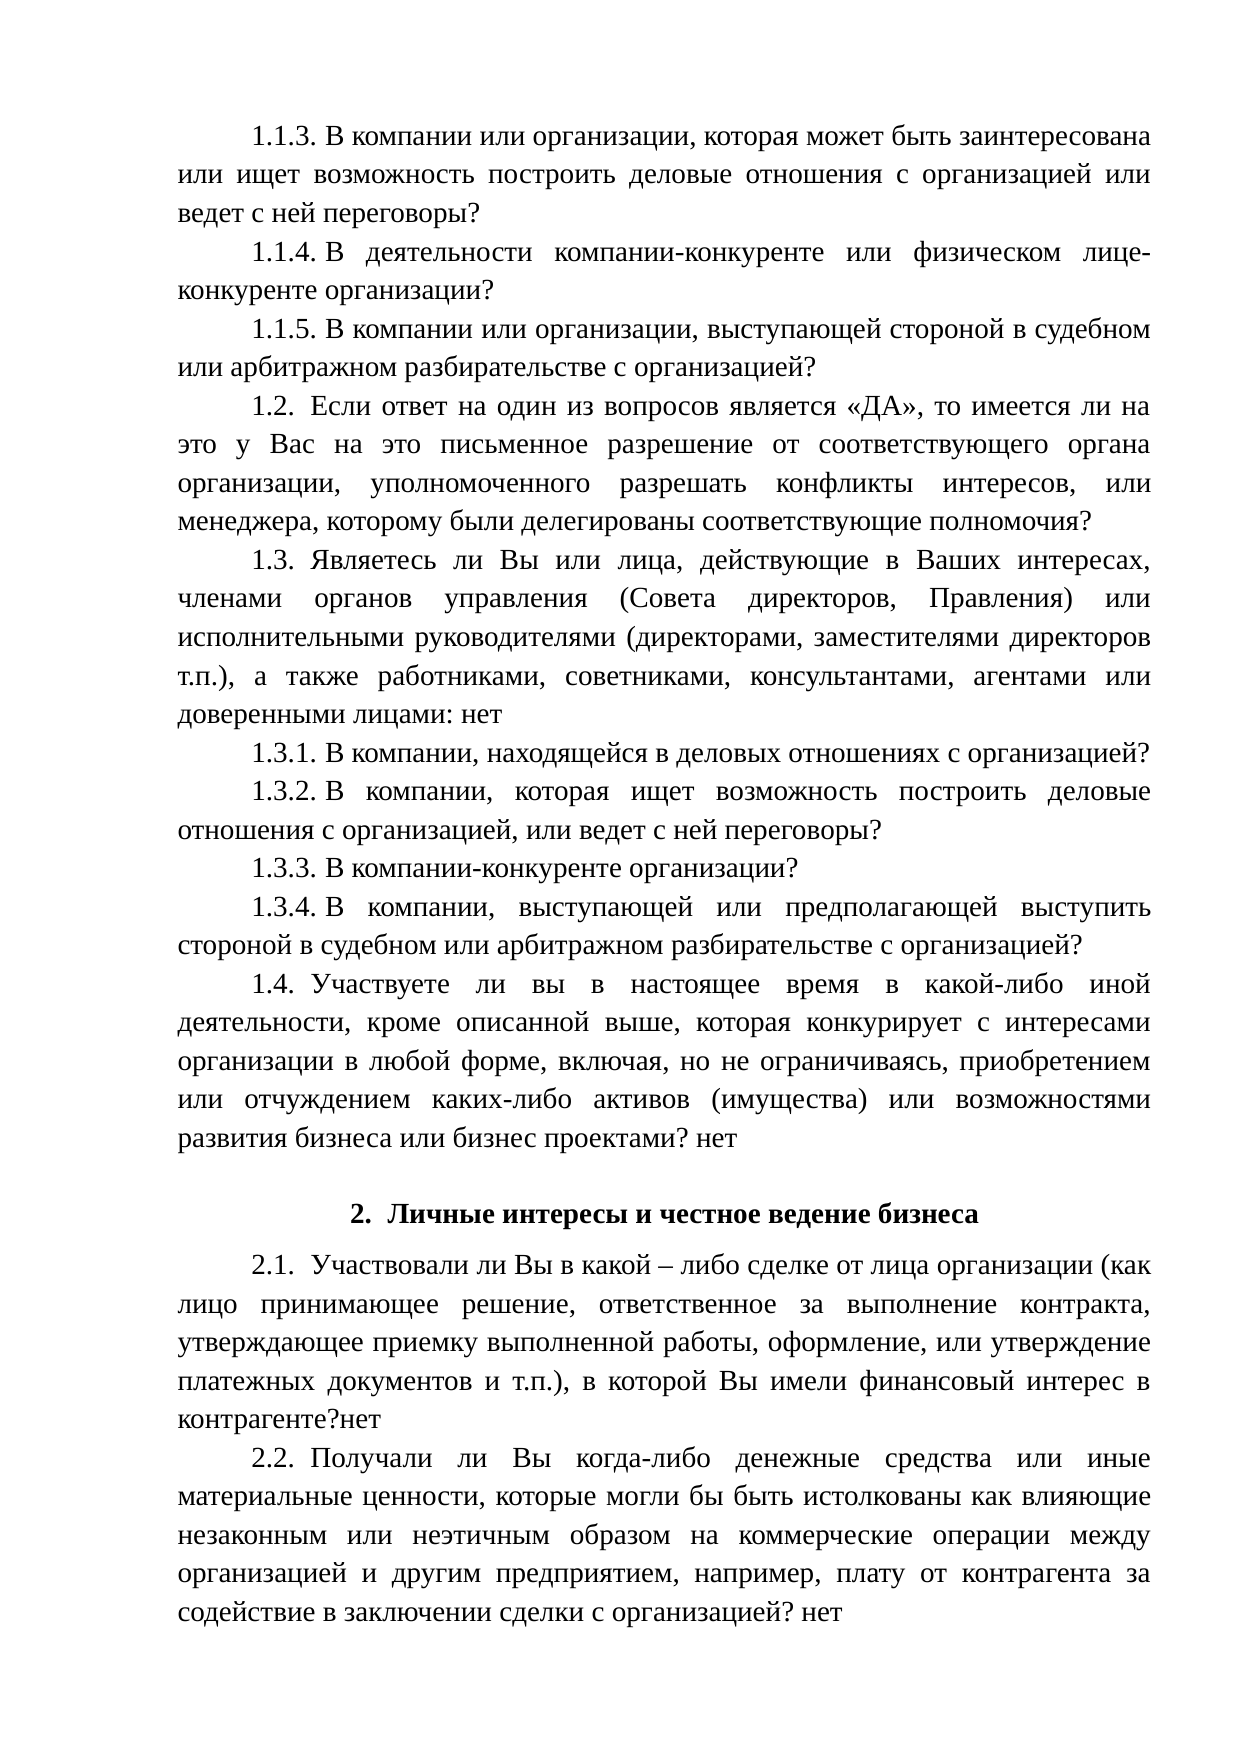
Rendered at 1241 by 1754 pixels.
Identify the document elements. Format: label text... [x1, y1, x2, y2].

list Получали ли Вы когда-либо денежные средства или иные материальные ценности, которые могли бы быть истолкованы как влияющие незаконным или неэтичным образом на коммерческие операции между организацией и другим предприятием, например, плату от контрагента за содействие в заключении сделки с организацией? нет [177, 1440, 1152, 1628]
list Если ответ на один из вопросов является «ДА», то имеется ли на это у Вас на это письменное разрешение от соответствующего органа организации, уполномоченного разрешать конфликты интересов, или менеджера, которому были делегированы соответствующие полномочия? [177, 388, 1152, 537]
list Участвовали ли Вы в какой – либо сделке от лица организации (как лицо принимающее решение, ответственное за выполнение контракта, утверждающее приемку выполненной работы, оформление, или утверждение платежных документов и т.п.), в которой Вы имели финансовый интерес в контрагенте?нет [177, 1247, 1152, 1435]
list В деятельности компании-конкуренте или физическом лице-конкуренте организации? [177, 234, 1152, 306]
list Являетесь ли Вы или лица, действующие в Ваших интересах, членами органов управления (Совета директоров, Правления) или исполнительными руководителями (директорами, заместителями директоров т.п.), а также работниками, советниками, консультантами, агентами или доверенными лицами: нет [177, 542, 1152, 730]
list Личные интересы и честное ведение бизнеса [177, 1196, 1152, 1230]
list В компании или организации, выступающей стороной в судебном или арбитражном разбирательстве с организацией? [177, 311, 1152, 383]
list В компании, выступающей или предполагающей выступить стороной в судебном или арбитражном разбирательстве с организацией? [177, 889, 1152, 961]
list Участвуете ли вы в настоящее время в какой-либо иной деятельности, кроме описанной выше, которая конкурирует с интересами организации в любой форме, включая, но не ограничиваясь, приобретением или отчуждением каких-либо активов (имущества) или возможностями развития бизнеса или бизнес проектами? нет [177, 966, 1152, 1154]
list В компании, находящейся в деловых отношениях с организацией? [177, 735, 1152, 768]
list В компании-конкуренте организации? [177, 850, 1152, 884]
list В компании или организации, которая может быть заинтересована или ищет возможность построить деловые отношения с организацией или ведет с ней переговоры? [177, 118, 1152, 229]
list В компании, которая ищет возможность построить деловые отношения с организацией, или ведет с ней переговоры? [177, 773, 1152, 845]
